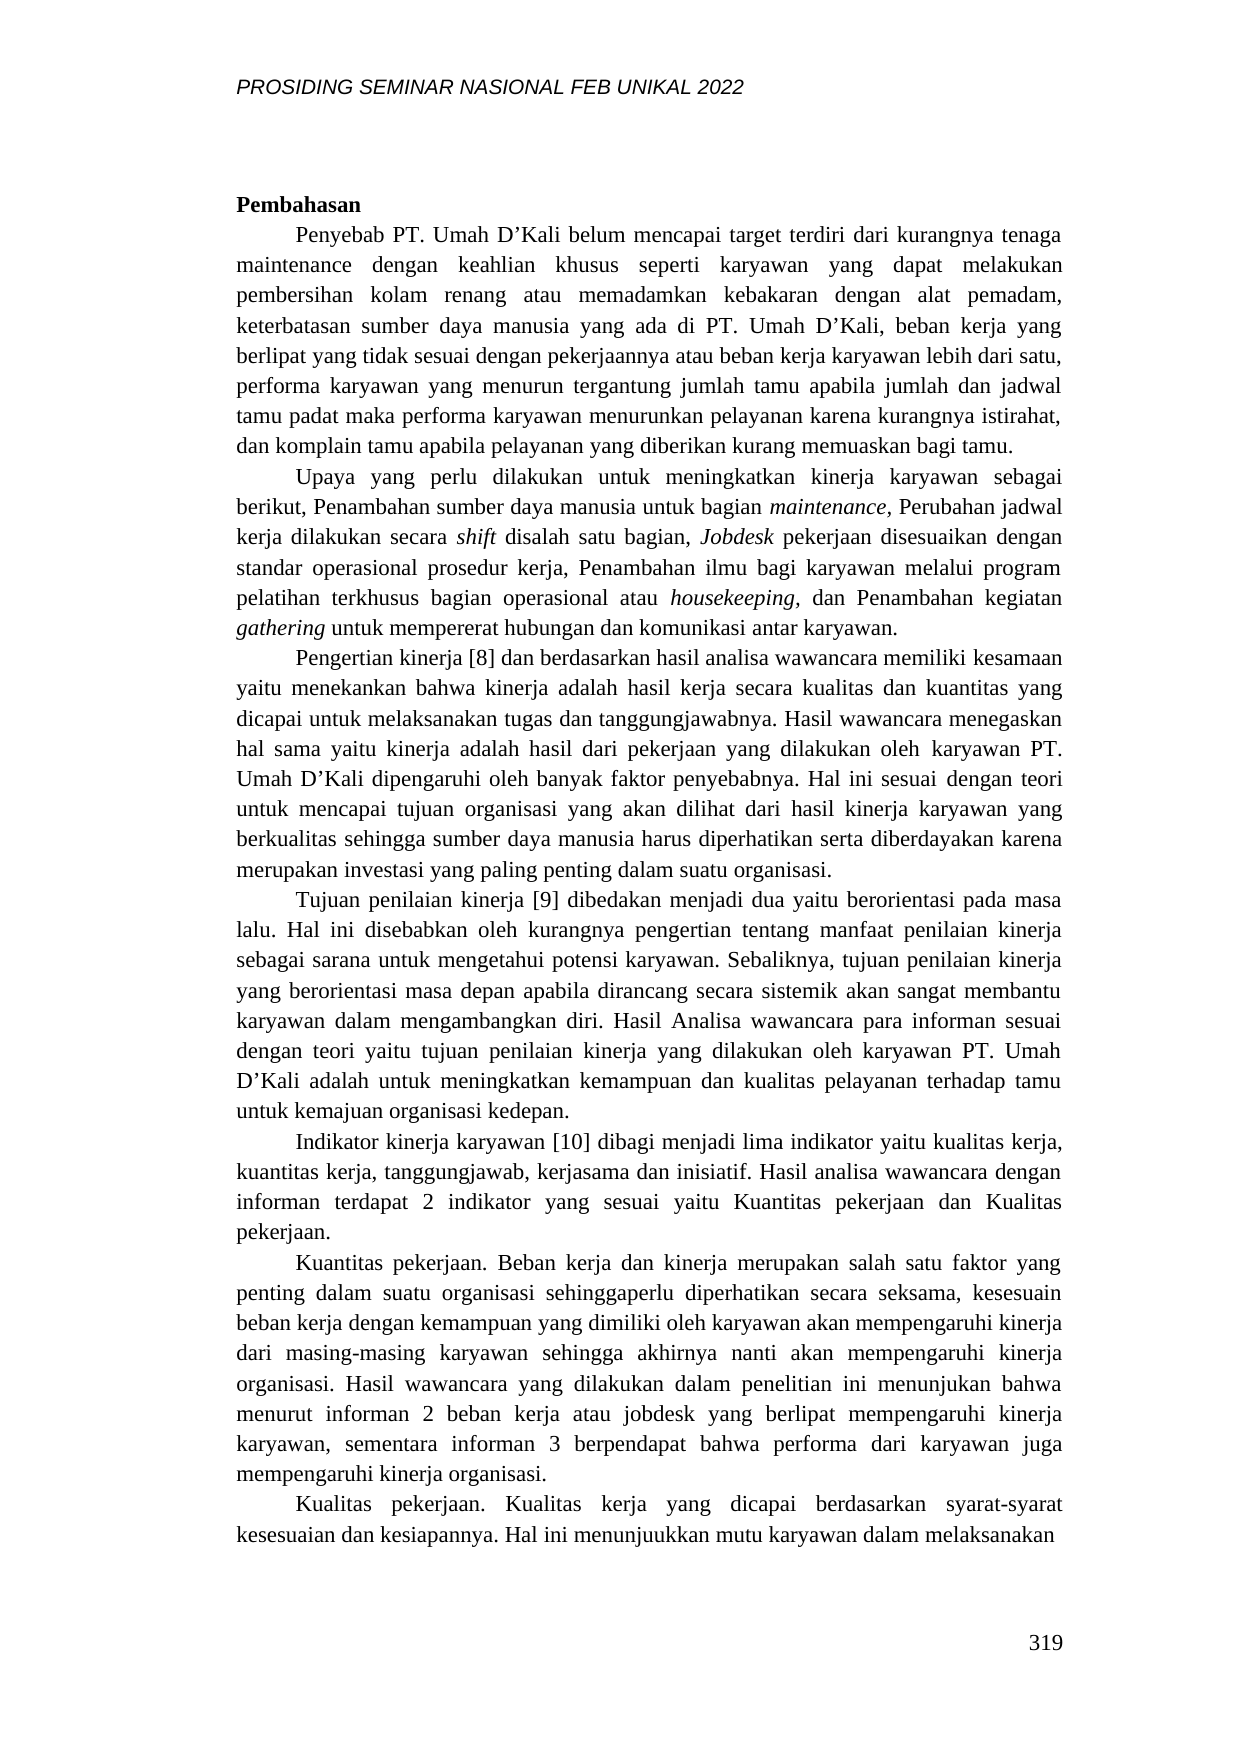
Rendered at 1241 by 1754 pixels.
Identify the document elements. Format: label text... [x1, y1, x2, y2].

subtitle Pembahasan [236, 191, 1063, 217]
text Kualitas pekerjaan. Kualitas kerja yang dicapai berdasarkan syarat-syarat kesesuaian dan kesiapannya. Hal ini menunjuukkan mutu karyawan dalam melaksanakan [236, 1491, 1063, 1547]
text Kuantitas pekerjaan. Beban kerja dan kinerja merupakan salah satu faktor yang penting dalam suatu organisasi sehinggaperlu diperhatikan secara seksama, kesesuain beban kerja dengan kemampuan yang dimiliki oleh karyawan akan mempengaruhi kinerja dari masing-masing karyawan sehingga akhirnya nanti akan mempengaruhi kinerja organisasi. Hasil wawancara yang dilakukan dalam penelitian ini menunjukan bahwa menurut informan 2 beban kerja atau jobdesk yang berlipat mempengaruhi kinerja karyawan, sementara informan 3 berpendapat bahwa performa dari karyawan juga mempengaruhi kinerja organisasi. [236, 1249, 1063, 1487]
text Pengertian kinerja [8] dan berdasarkan hasil analisa wawancara memiliki kesamaan yaitu menekankan bahwa kinerja adalah hasil kerja secara kualitas dan kuantitas yang dicapai untuk melaksanakan tugas dan tanggungjawabnya. Hasil wawancara menegaskan hal sama yaitu kinerja adalah hasil dari pekerjaan yang dilakukan oleh karyawan PT. Umah D’Kali dipengaruhi oleh banyak faktor penyebabnya. Hal ini sesuai dengan teori untuk mencapai tujuan organisasi yang akan dilihat dari hasil kinerja karyawan yang berkualitas sehingga sumber daya manusia harus diperhatikan serta diberdayakan karena merupakan investasi yang paling penting dalam suatu organisasi. [236, 644, 1063, 882]
text Tujuan penilaian kinerja [9] dibedakan menjadi dua yaitu berorientasi pada masa lalu. Hal ini disebabkan oleh kurangnya pengertian tentang manfaat penilaian kinerja sebagai sarana untuk mengetahui potensi karyawan. Sebaliknya, tujuan penilaian kinerja yang berorientasi masa depan apabila dirancang secara sistemik akan sangat membantu karyawan dalam mengambangkan diri. Hasil Analisa wawancara para informan sesuai dengan teori yaitu tujuan penilaian kinerja yang dilakukan oleh karyawan PT. Umah D’Kali adalah untuk meningkatkan kemampuan dan kualitas pelayanan terhadap tamu untuk kemajuan organisasi kedepan. [236, 886, 1063, 1124]
text Upaya yang perlu dilakukan untuk meningkatkan kinerja karyawan sebagai berikut, Penambahan sumber daya manusia untuk bagian maintenance, Perubahan jadwal kerja dilakukan secara shift disalah satu bagian, Jobdesk pekerjaan disesuaikan dengan standar operasional prosedur kerja, Penambahan ilmu bagi karyawan melalui program pelatihan terkhusus bagian operasional atau housekeeping, dan Penambahan kegiatan gathering untuk mempererat hubungan dan komunikasi antar karyawan. [236, 463, 1063, 640]
text Indikator kinerja karyawan [10] dibagi menjadi lima indikator yaitu kualitas kerja, kuantitas kerja, tanggungjawab, kerjasama dan inisiatif. Hasil analisa wawancara dengan informan terdapat 2 indikator yang sesuai yaitu Kuantitas pekerjaan dan Kualitas pekerjaan. [236, 1128, 1063, 1245]
text Penyebab PT. Umah D’Kali belum mencapai target terdiri dari kurangnya tenaga maintenance dengan keahlian khusus seperti karyawan yang dapat melakukan pembersihan kolam renang atau memadamkan kebakaran dengan alat pemadam, keterbatasan sumber daya manusia yang ada di PT. Umah D’Kali, beban kerja yang berlipat yang tidak sesuai dengan pekerjaannya atau beban kerja karyawan lebih dari satu, performa karyawan yang menurun tergantung jumlah tamu apabila jumlah dan jadwal tamu padat maka performa karyawan menurunkan pelayanan karena kurangnya istirahat, dan komplain tamu apabila pelayanan yang diberikan kurang memuaskan bagi tamu. [236, 221, 1063, 459]
